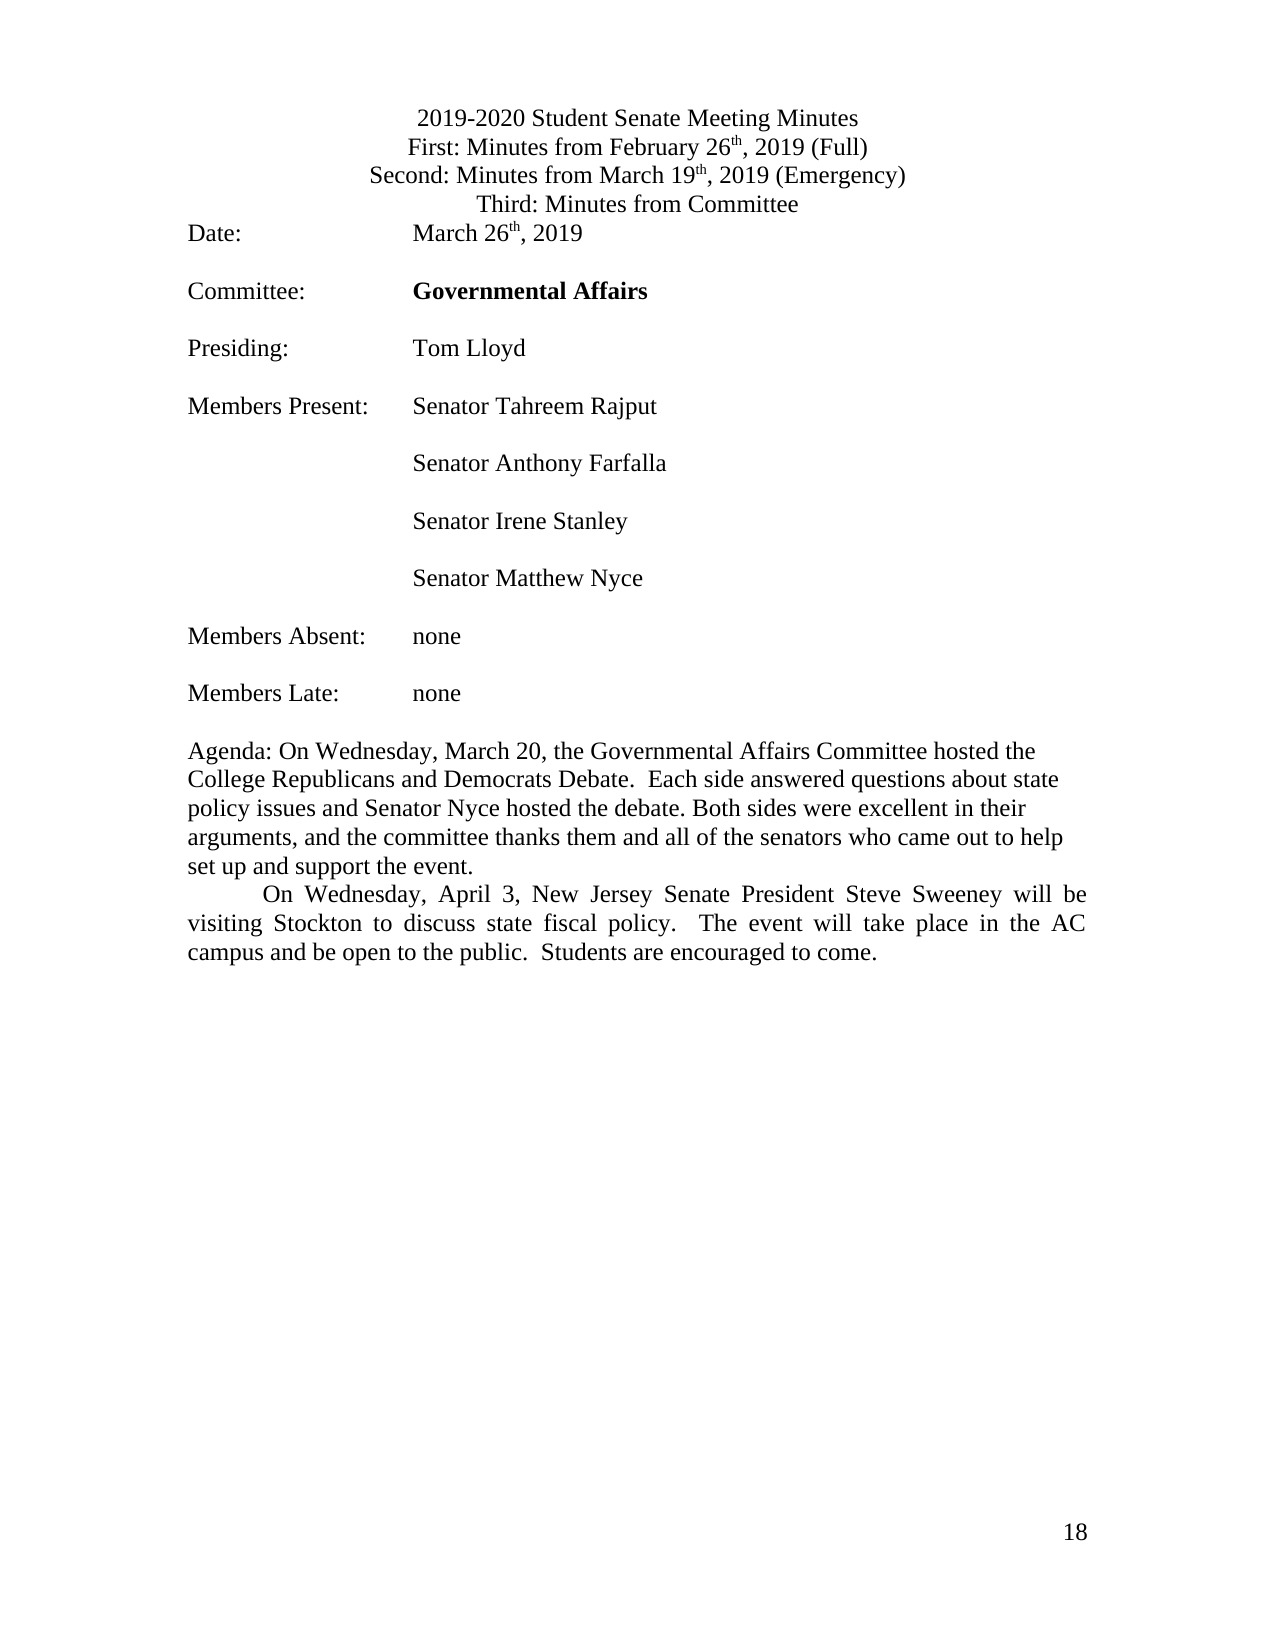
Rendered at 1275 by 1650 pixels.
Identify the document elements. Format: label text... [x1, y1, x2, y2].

text Date: March 26th, 2019 [187, 218, 1087, 247]
text Senator Matthew Nyce [187, 563, 1087, 592]
text Members Present: Senator Tahreem Rajput [187, 391, 1087, 419]
text On Wednesday, April 3, New Jersey Senate President Steve Sweeney will be visiting Stockton to discuss state fiscal policy. The event will take place in the AC campus and be open to the public. Students are encouraged to come. [187, 879, 1087, 966]
text Members Late: none [187, 678, 1087, 707]
text Members Absent: none [187, 621, 1087, 649]
text Presiding: Tom Lloyd [187, 333, 1087, 362]
text Committee: Governmental Affairs [187, 276, 1087, 304]
text Senator Irene Stanley [187, 506, 1087, 534]
text Senator Anthony Farfalla [187, 448, 1087, 477]
text Agenda: On Wednesday, March 20, the Governmental Affairs Committee hosted the College Republicans and Democrats Debate. Each side answered questions about state policy issues and Senator Nyce hosted the debate. Both sides were excellent in their arguments, and the committee thanks them and all of the senators who came out to help set up and support the event. [187, 736, 1087, 879]
